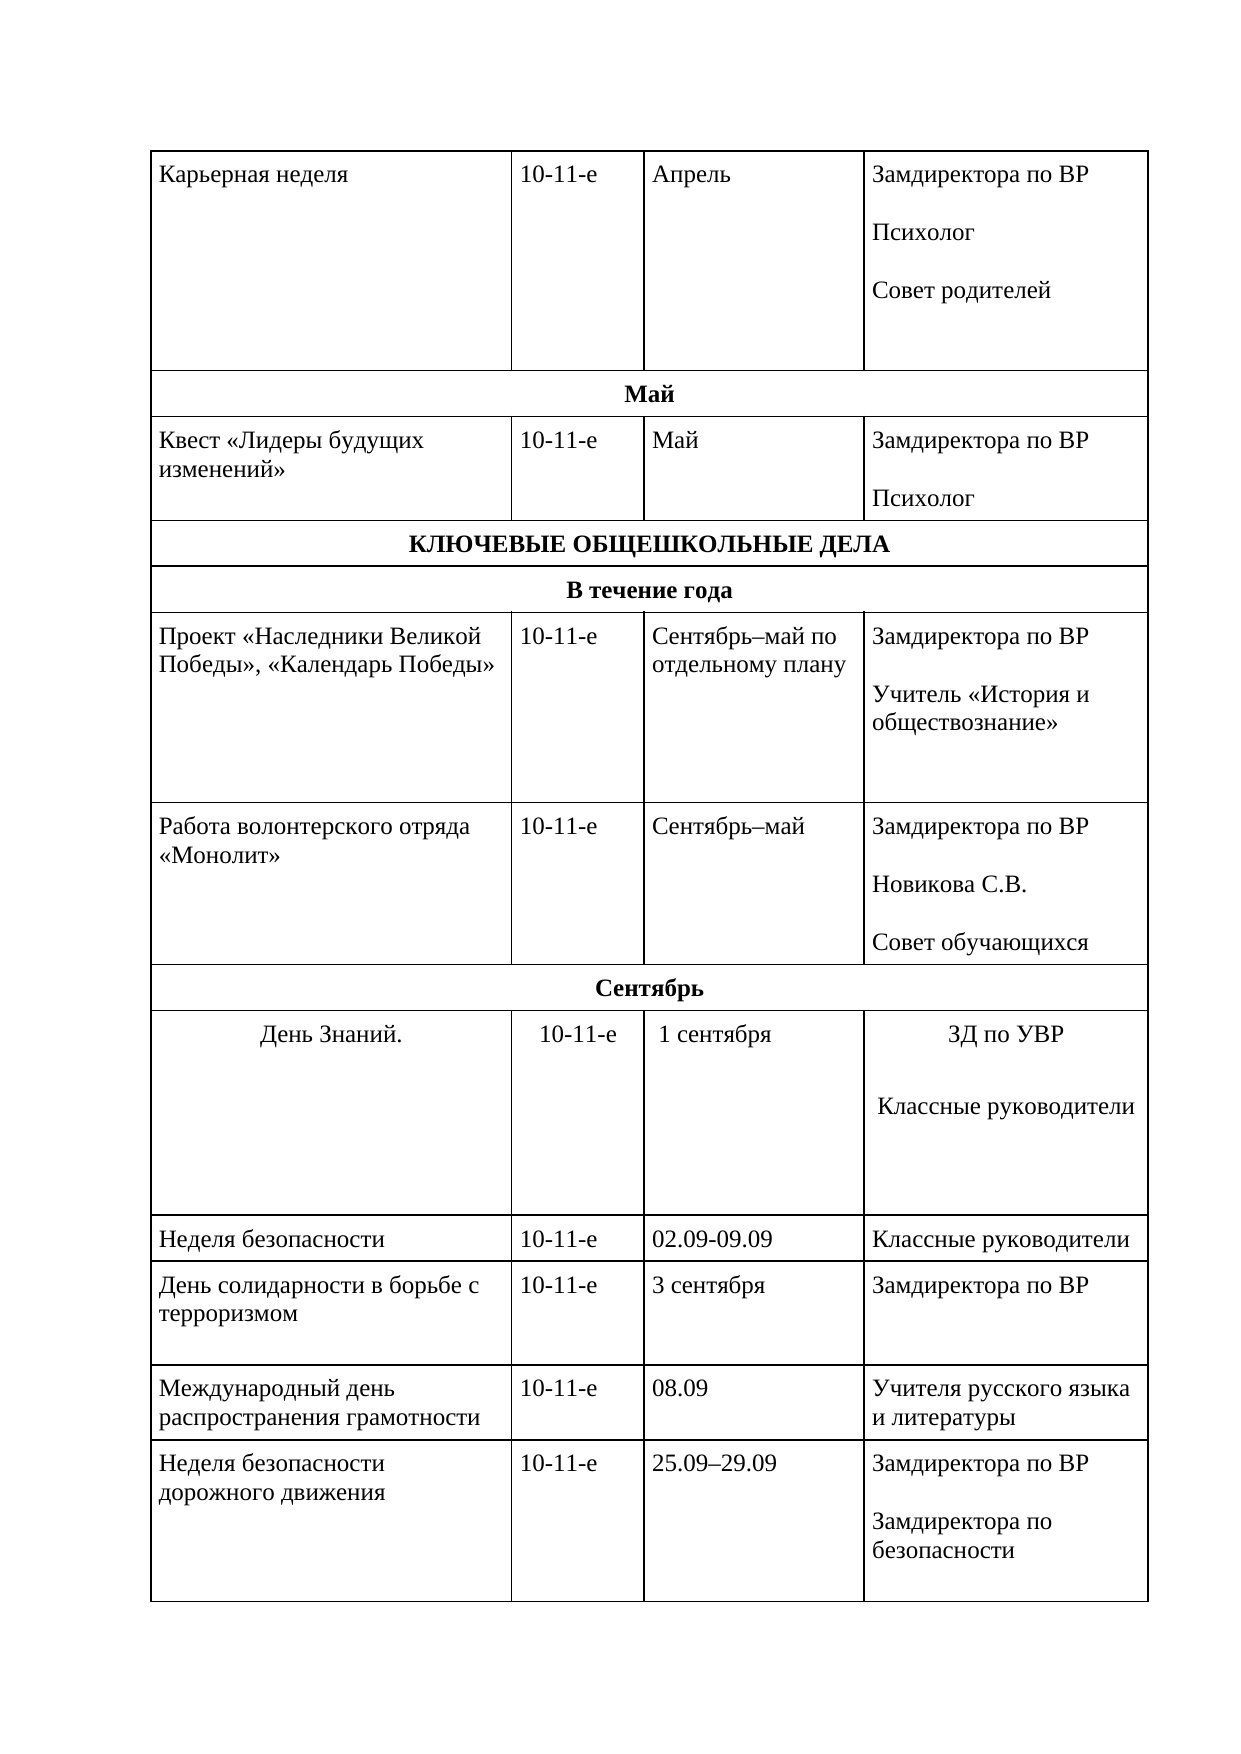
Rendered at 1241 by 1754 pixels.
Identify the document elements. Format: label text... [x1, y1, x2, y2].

table_cell КЛЮЧЕВЫЕ ОБЩЕШКОЛЬНЫЕ ДЕЛА [152, 521, 1147, 565]
table_cell Неделя безопасности [152, 1216, 511, 1260]
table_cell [865, 1441, 1147, 1601]
table_cell Международный день распространения грамотности [152, 1366, 511, 1439]
table_cell Сентябрь–май по отдельному плану [645, 613, 863, 802]
table_cell День солидарности в борьбе с терроризмом [152, 1262, 511, 1364]
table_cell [865, 152, 1147, 370]
table_cell Сентябрь–май [645, 803, 863, 964]
table_cell Классные руководители [865, 1216, 1147, 1260]
table_cell 10-11-е [512, 152, 643, 370]
table_cell Учителя русского языка и литературы [865, 1366, 1147, 1439]
table_cell Май [152, 371, 1147, 416]
table_cell 3 сентября [645, 1262, 863, 1364]
table_cell Апрель [645, 152, 863, 370]
table_cell ЗД по УВР Классные руководители [865, 1011, 1147, 1214]
table_cell Замдиректора по ВР Учитель «История и обществознание» [865, 613, 1147, 802]
table_cell 10-11-е [512, 1262, 643, 1364]
table_cell Замдиректора по ВР [865, 1262, 1147, 1364]
table_cell 1 сентября [645, 1011, 863, 1214]
table_cell 25.09–29.09 [645, 1441, 863, 1601]
table_cell Карьерная неделя [152, 152, 511, 370]
table_cell 10-11-е [512, 1441, 643, 1601]
table_cell День Знаний. [152, 1011, 511, 1214]
table_cell 10-11-е [512, 417, 643, 519]
table_cell 10-11-е [512, 803, 643, 964]
table_cell 10-11-е [512, 1366, 643, 1439]
table_cell 10-11-е [512, 1011, 643, 1214]
table_cell 10-11-е [512, 613, 643, 802]
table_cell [152, 1441, 511, 1601]
table_cell Работа волонтерского отряда «Монолит» [152, 803, 511, 964]
table_cell 10-11-е [512, 1216, 643, 1260]
table_cell Май [645, 417, 863, 519]
table_cell 02.09-09.09 [645, 1216, 863, 1260]
table_cell 08.09 [645, 1366, 863, 1439]
table_cell Сентябрь [152, 965, 1147, 1009]
table_cell Квест «Лидеры будущих изменений» [152, 417, 511, 519]
table_cell Замдиректора по ВР Психолог [865, 417, 1147, 519]
table_cell Замдиректора по ВР Новикова С.В. Совет обучающихся [865, 803, 1147, 964]
table_cell В течение года [152, 567, 1147, 611]
table_cell Проект «Наследники Великой Победы», «Календарь Победы» [152, 613, 511, 802]
